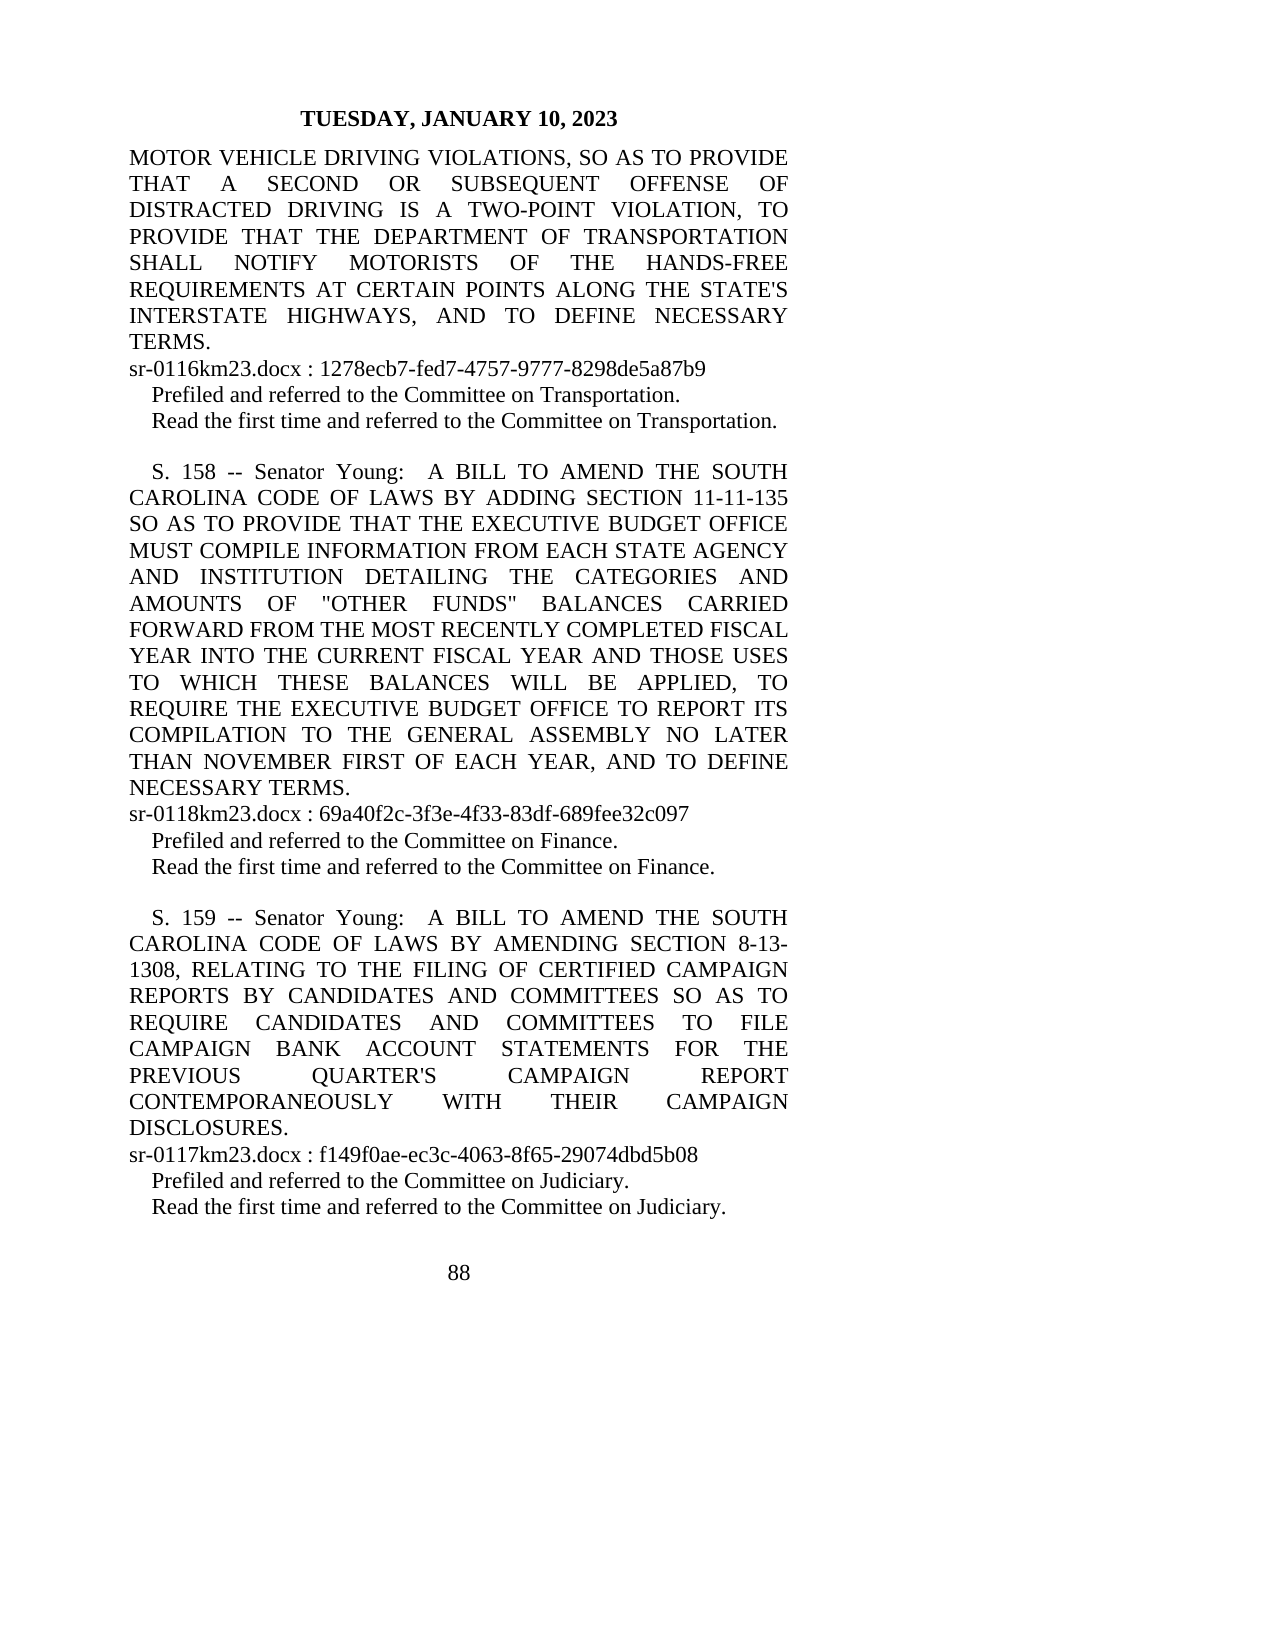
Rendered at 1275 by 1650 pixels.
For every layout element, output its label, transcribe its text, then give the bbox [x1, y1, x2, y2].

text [129, 144, 789, 355]
text Read the first time and referred to the Committee on Finance. [129, 853, 789, 879]
text Read the first time and referred to the Committee on Judiciary. [129, 1193, 789, 1220]
text Prefiled and referred to the Committee on Finance. [129, 827, 789, 853]
text Read the first time and referred to the Committee on Transportation. [129, 407, 789, 434]
text sr-0116km23.docx : 1278ecb7-fed7-4757-9777-8298de5a87b9 [129, 355, 789, 381]
text Prefiled and referred to the Committee on Judiciary. [129, 1167, 789, 1193]
text S. 158 -- Senator Young: A BILL TO AMEND THE SOUTH CAROLINA CODE OF LAWS BY ADDING SECTION 11-11-135 SO AS TO PROVIDE THAT THE EXECUTIVE BUDGET OFFICE MUST COMPILE INFORMATION FROM EACH STATE AGENCY AND INSTITUTION DETAILING THE CATEGORIES AND AMOUNTS OF "OTHER FUNDS" BALANCES CARRIED FORWARD FROM THE MOST RECENTLY COMPLETED FISCAL YEAR INTO THE CURRENT FISCAL YEAR AND THOSE USES TO WHICH THESE BALANCES WILL BE APPLIED, TO REQUIRE THE EXECUTIVE BUDGET OFFICE TO REPORT ITS COMPILATION TO THE GENERAL ASSEMBLY NO LATER THAN NOVEMBER FIRST OF EACH YEAR, AND TO DEFINE NECESSARY TERMS. [129, 458, 789, 800]
text sr-0118km23.docx : 69a40f2c-3f3e-4f33-83df-689fee32c097 [129, 800, 789, 827]
text sr-0117km23.docx : f149f0ae-ec3c-4063-8f65-29074dbd5b08 [129, 1141, 789, 1167]
text S. 159 -- Senator Young: A BILL TO AMEND THE SOUTH CAROLINA CODE OF LAWS BY AMENDING SECTION 8-13-1308, RELATING TO THE FILING OF CERTIFIED CAMPAIGN REPORTS BY CANDIDATES AND COMMITTEES SO AS TO REQUIRE CANDIDATES AND COMMITTEES TO FILE CAMPAIGN BANK ACCOUNT STATEMENTS FOR THE PREVIOUS QUARTER'S CAMPAIGN REPORT CONTEMPORANEOUSLY WITH THEIR CAMPAIGN DISCLOSURES. [129, 903, 789, 1141]
text Prefiled and referred to the Committee on Transportation. [129, 381, 789, 407]
